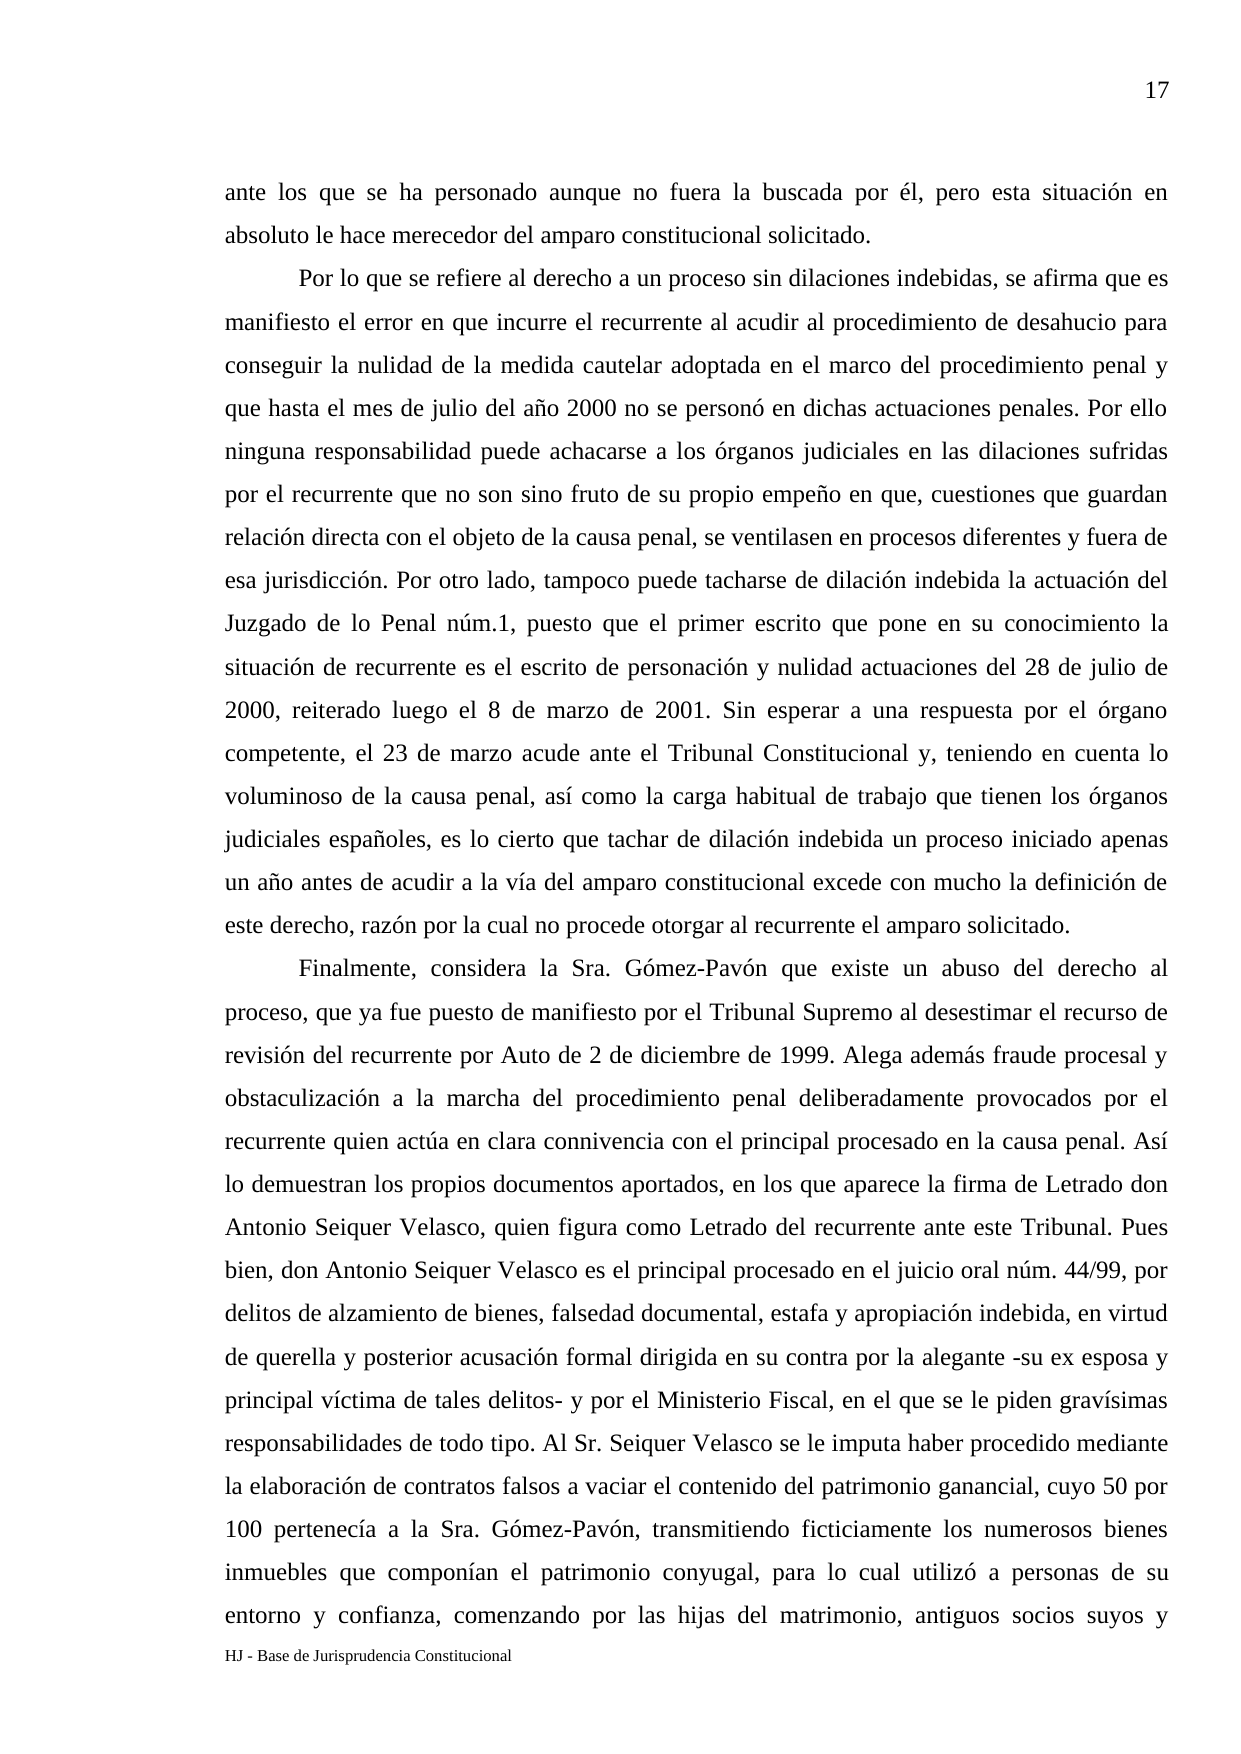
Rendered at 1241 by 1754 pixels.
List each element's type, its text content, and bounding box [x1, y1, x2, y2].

text Por lo que se refiere al derecho a un proceso sin dilaciones indebidas, se afirma que es manifiesto el error en que incurre el recurrente al acudir al procedimiento de desahucio para conseguir la nulidad de la medida cautelar adoptada en el marco del procedimiento penal y que hasta el mes de julio del año 2000 no se personó en dichas actuaciones penales. Por ello ninguna responsabilidad puede achacarse a los órganos judiciales en las dilaciones sufridas por el recurrente que no son sino fruto de su propio empeño en que, cuestiones que guardan relación directa con el objeto de la causa penal, se ventilasen en procesos diferentes y fuera de esa jurisdicción. Por otro lado, tampoco puede tacharse de dilación indebida la actuación del Juzgado de lo Penal núm.1, puesto que el primer escrito que pone en su conocimiento la situación de recurrente es el escrito de personación y nulidad actuaciones del 28 de julio de 2000, reiterado luego el 8 de marzo de 2001. Sin esperar a una respuesta por el órgano competente, el 23 de marzo acude ante el Tribunal Constitucional y, teniendo en cuenta lo voluminoso de la causa penal, así como la carga habitual de trabajo que tienen los órganos judiciales españoles, es lo cierto que tachar de dilación indebida un proceso iniciado apenas un año antes de acudir a la vía del amparo constitucional excede con mucho la definición de este derecho, razón por la cual no procede otorgar al recurrente el amparo solicitado. [224, 263, 1169, 939]
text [224, 953, 1169, 1629]
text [224, 177, 1169, 249]
